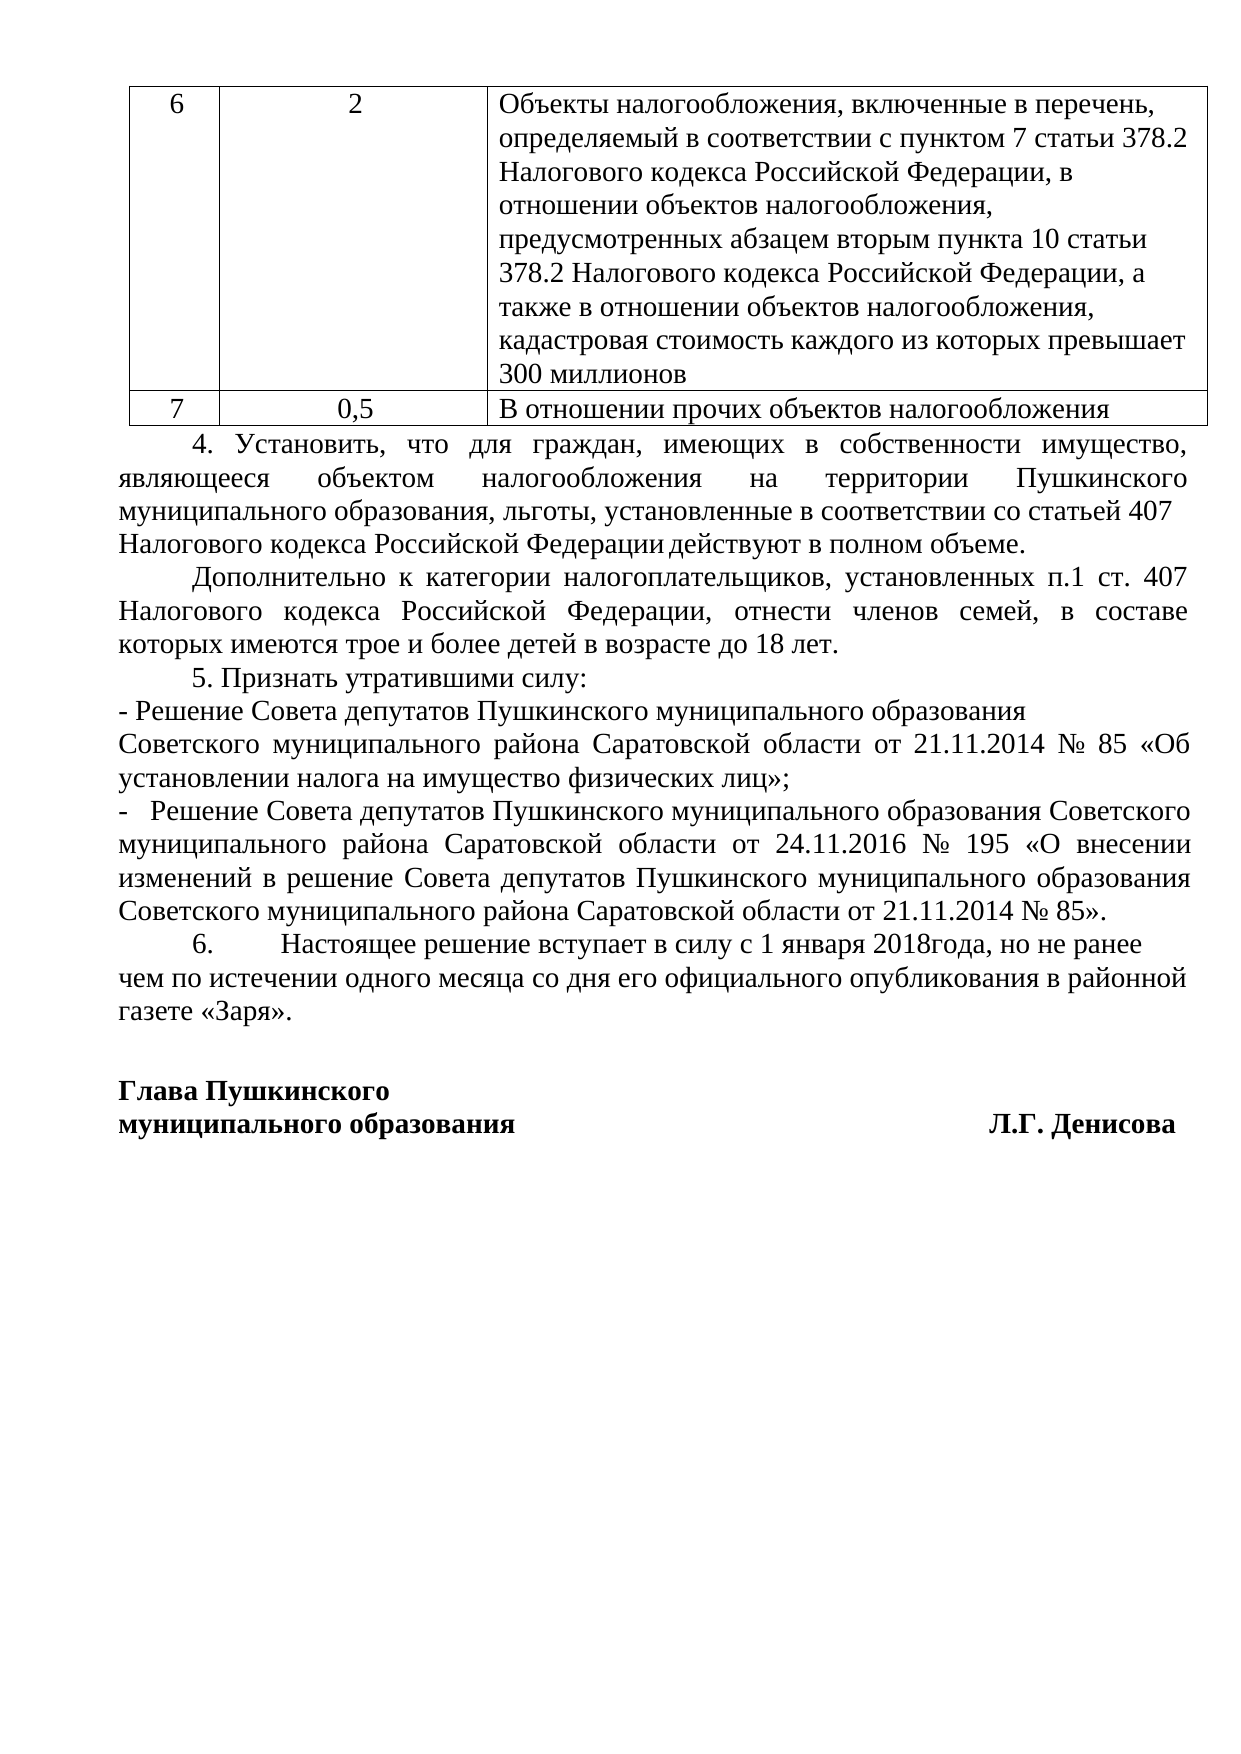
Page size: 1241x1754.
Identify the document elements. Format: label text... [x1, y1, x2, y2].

text Советского муниципального района Саратовской области от 21.11.2014 № 85 «Об установлении налога на имущество физических лиц»; [118, 727, 1191, 794]
table_cell 6 [130, 87, 219, 390]
list Настоящее решение вступает в силу с 1 января 2018года, но не ранее чем по истечении одного месяца со дня его официального опубликования в районной газете «Заря». [118, 927, 1192, 1027]
text Налогового кодекса Российской Федерации действуют в полном объеме. [118, 527, 1192, 559]
text 5. Признать утратившими силу: [118, 660, 1188, 694]
text муниципального образования Л.Г. Денисова [118, 1107, 1192, 1141]
table_cell 2 [220, 87, 487, 390]
table_cell 0,5 [220, 391, 487, 425]
text - Решение Совета депутатов Пушкинского муниципального образования [118, 694, 1191, 727]
table_cell Объекты налогообложения, включенные в перечень, определяемый в соответствии с пунктом 7 статьи 378.2 Налогового кодекса Российской Федерации, в отношении объектов налогообложения, предусмотренных абзацем вторым пункта 10 статьи 378.2 Налогового кодекса Российской Федерации, а также в отношении объектов налогообложения, кадастровая стоимость каждого из которых превышает 300 миллионов [488, 87, 1207, 390]
table_cell 7 [130, 391, 219, 425]
table_cell В отношении прочих объектов налогообложения [488, 391, 1207, 425]
text 4. Установить, что для граждан, имеющих в собственности имущество, являющееся объектом налогообложения на территории Пушкинского муниципального образования, льготы, установленные в соответствии со статьей 407 [118, 426, 1188, 527]
text Дополнительно к категории налогоплательщиков, установленных п.1 ст. 407 Налогового кодекса Российской Федерации, отнести членов семей, в составе которых имеются трое и более детей в возрасте до 18 лет. [118, 559, 1188, 660]
list Решение Совета депутатов Пушкинского муниципального образования Советского муниципального района Саратовской области от 24.11.2016 № 195 «О внесении изменений в решение Совета депутатов Пушкинского муниципального образования Советского муниципального района Саратовской области от 21.11.2014 № 85». [118, 794, 1192, 927]
text Глава Пушкинского [118, 1073, 1192, 1107]
